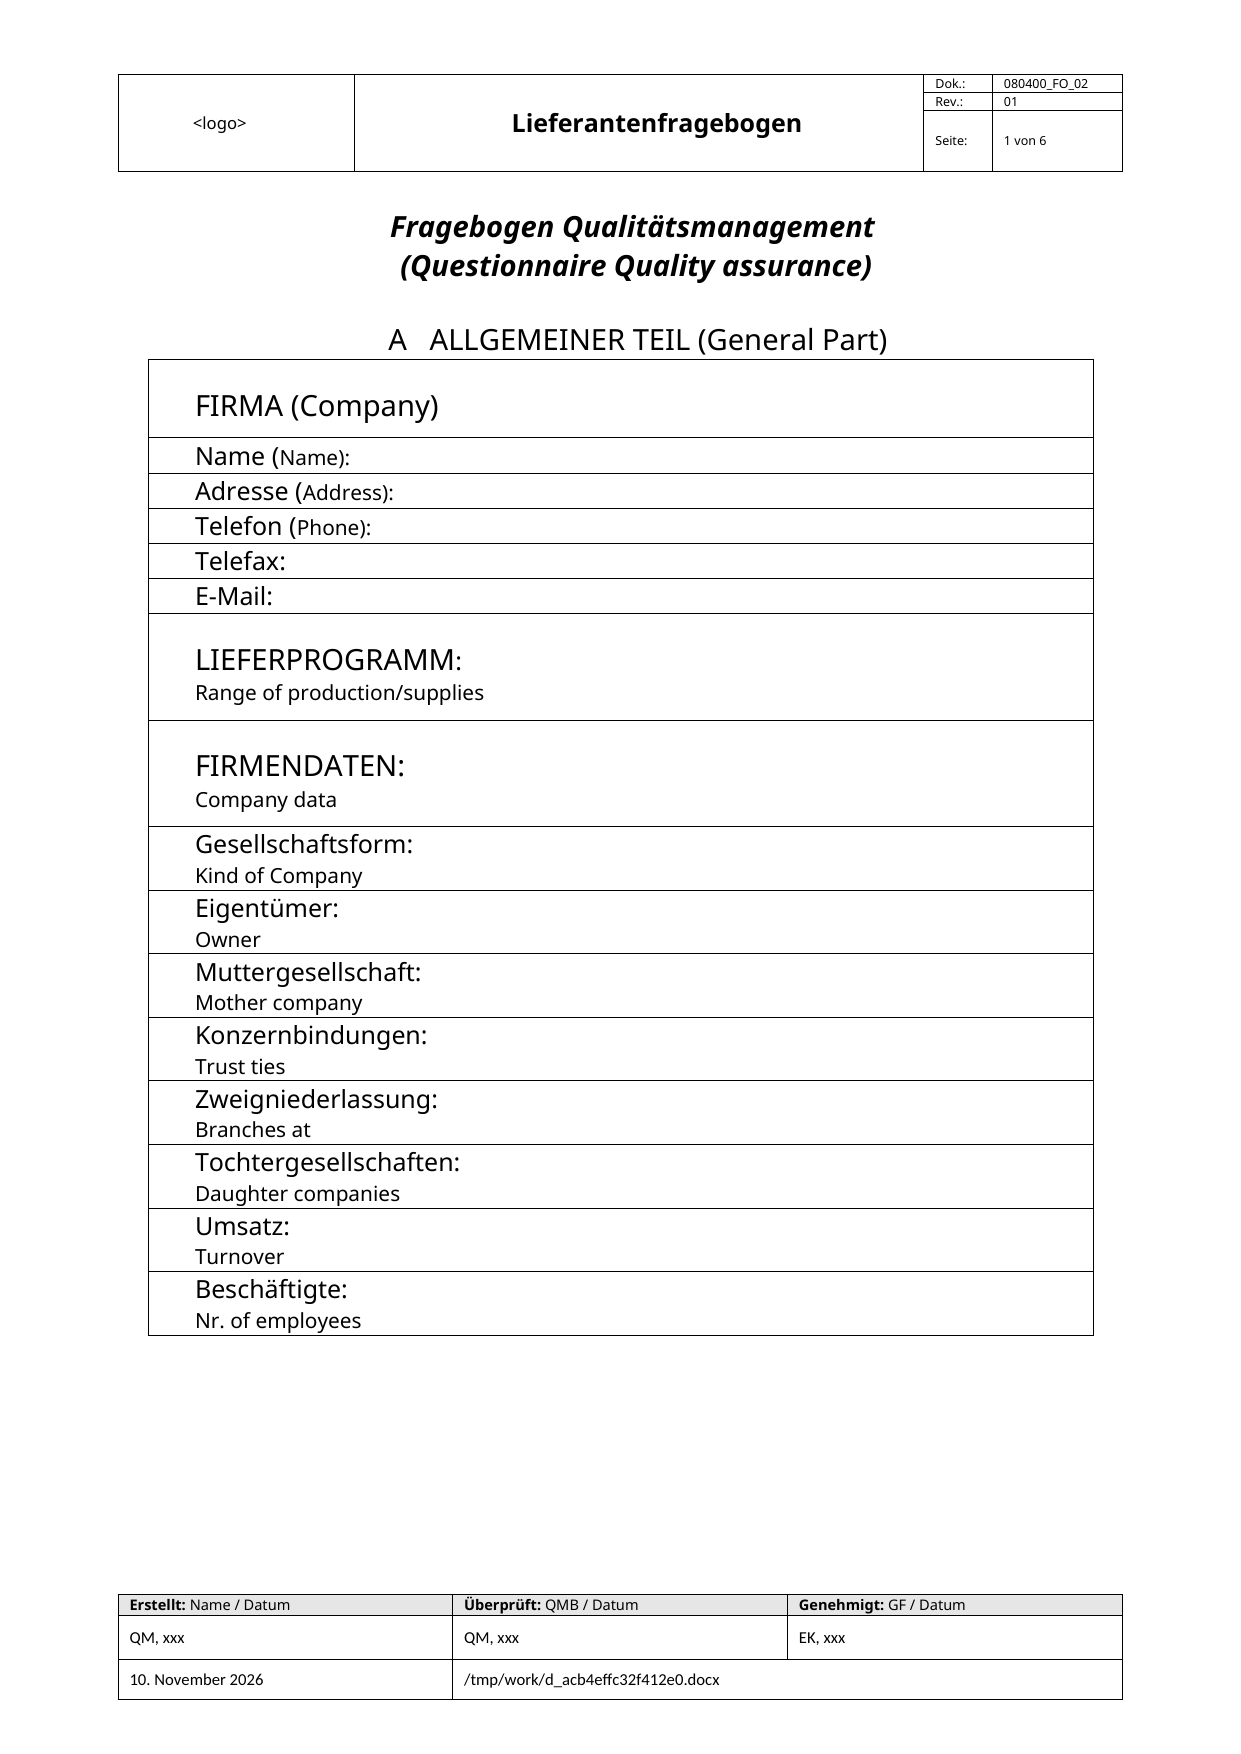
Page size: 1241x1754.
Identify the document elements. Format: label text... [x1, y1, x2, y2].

text Fragebogen Qualitätsmanagement (Questionnaire Quality assurance) [183, 206, 1093, 285]
table_cell E-Mail: [149, 579, 1093, 613]
text A ALLGEMEINER TEIL (General Part) [183, 319, 1093, 359]
table_cell Adresse (Address): [149, 474, 1093, 507]
table_cell LIEFERPROGRAMM: Range of production/supplies [149, 614, 1093, 719]
table_cell Umsatz: Turnover [149, 1209, 1093, 1271]
table_cell Muttergesellschaft: Mother company [149, 954, 1093, 1017]
table_cell Beschäftigte: Nr. of employees [149, 1272, 1093, 1334]
table_cell Name (Name): [149, 438, 1093, 472]
table_cell Tochtergesellschaften: Daughter companies [149, 1145, 1093, 1207]
table_cell Telefon (Phone): [149, 509, 1093, 543]
table_cell Gesellschaftsform: Kind of Company [149, 827, 1093, 890]
table_cell Eigentümer: Owner [149, 891, 1093, 953]
table_cell Zweigniederlassung: Branches at [149, 1081, 1093, 1144]
table_cell FIRMENDATEN: Company data [149, 721, 1093, 826]
table_cell Telefax: [149, 544, 1093, 578]
table_header FIRMA (Company) [149, 360, 1093, 437]
table_cell Konzernbindungen: Trust ties [149, 1018, 1093, 1080]
